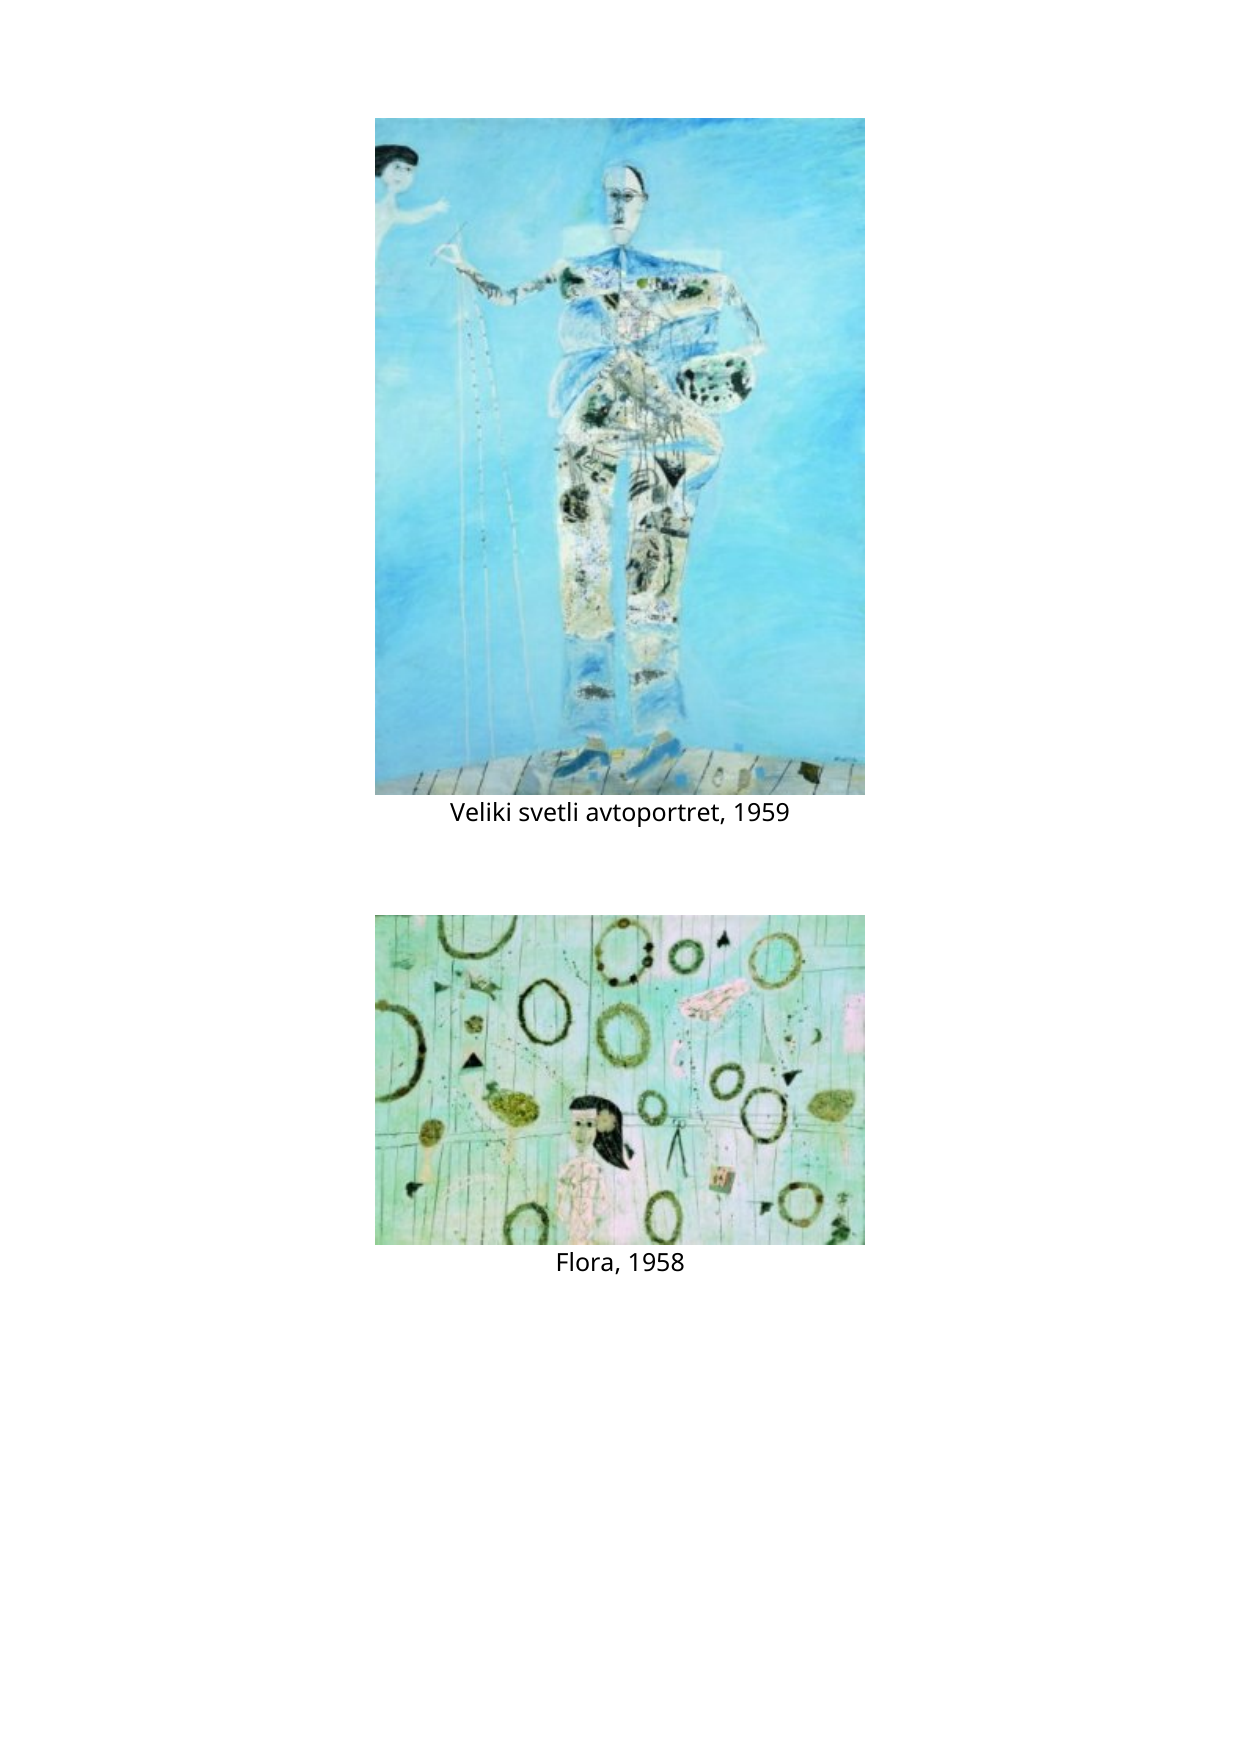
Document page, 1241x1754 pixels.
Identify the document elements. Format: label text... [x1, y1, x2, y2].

text Veliki svetli avtoportret, 1959 [118, 795, 1122, 829]
picture [375, 915, 865, 1245]
picture [375, 118, 865, 795]
text Flora, 1958 [118, 1245, 1122, 1279]
